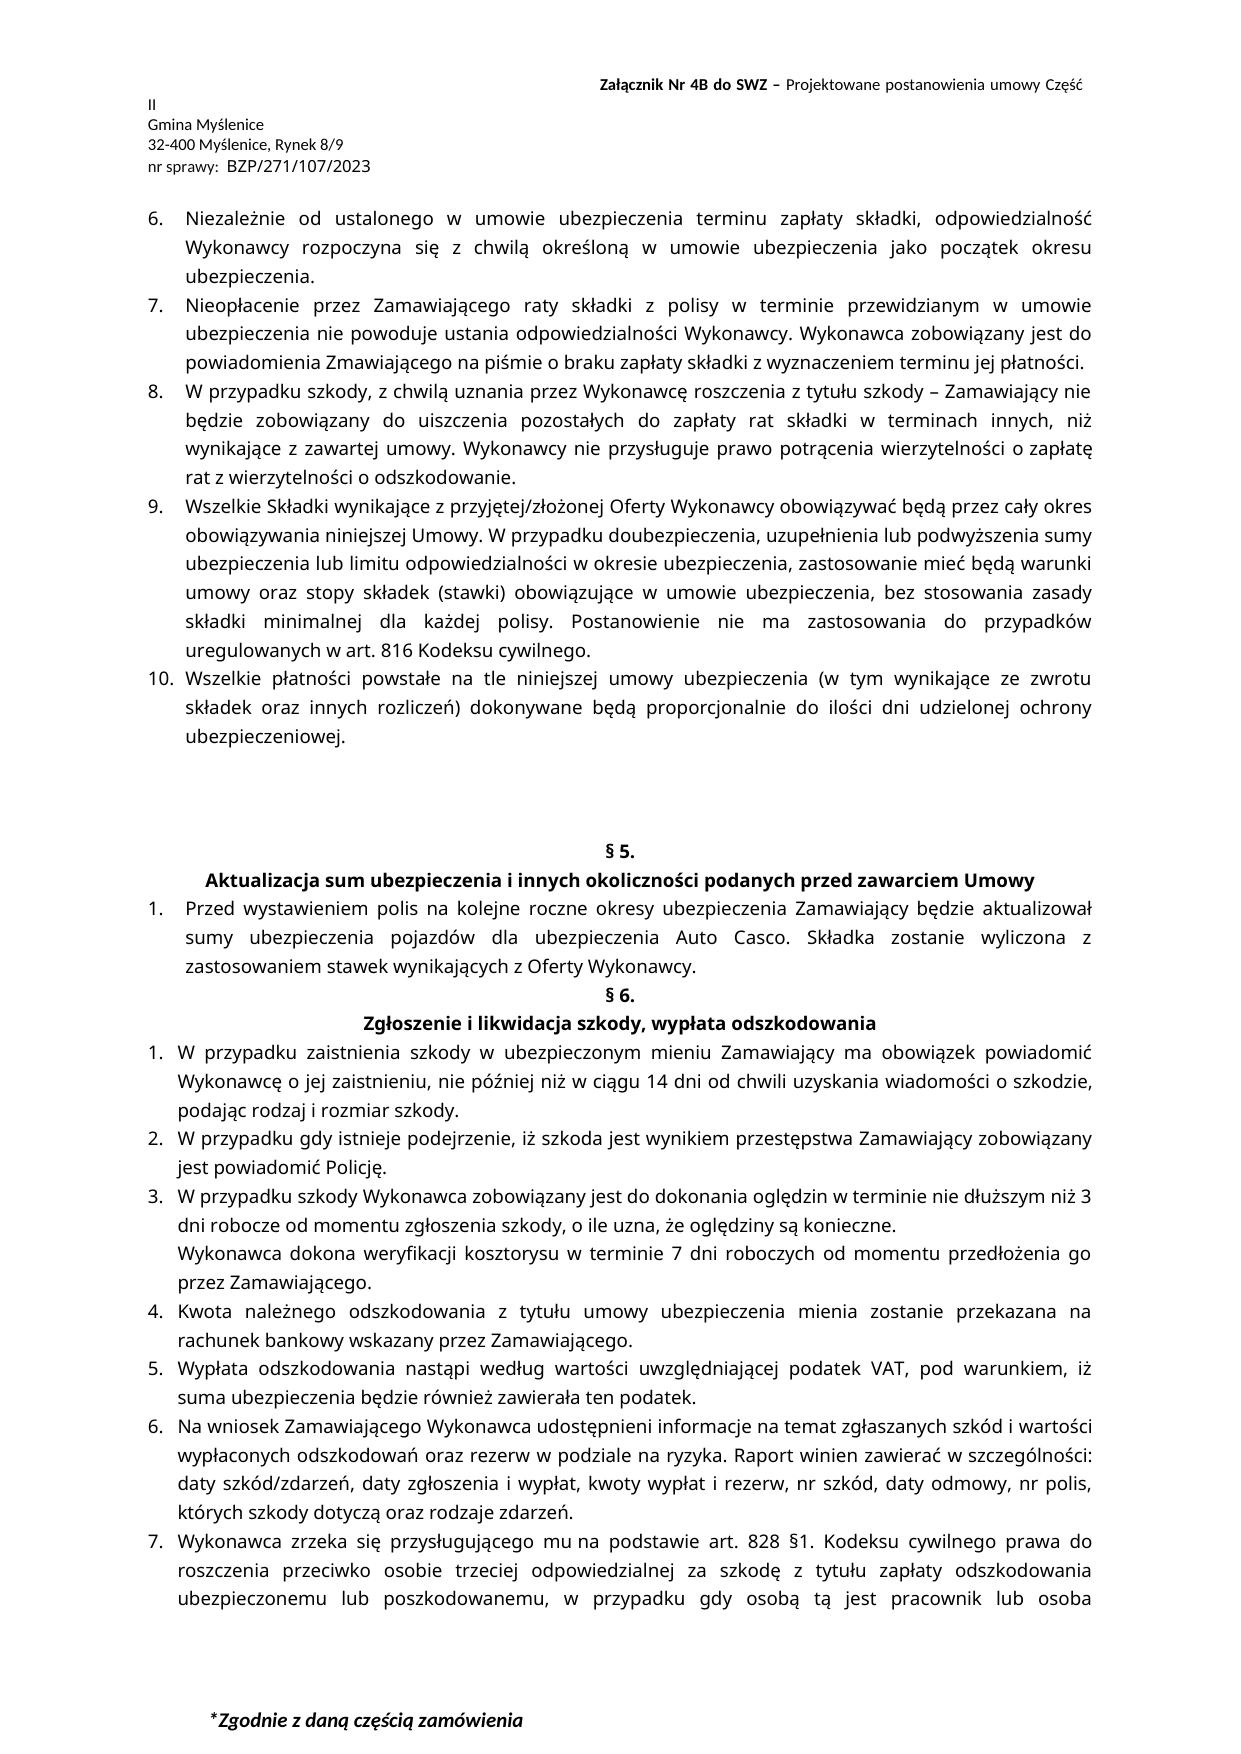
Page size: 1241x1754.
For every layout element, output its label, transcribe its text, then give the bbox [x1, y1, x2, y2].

list Wszelkie płatności powstałe na tle niniejszej umowy ubezpieczenia (w tym wynikające ze zwrotu składek oraz innych rozliczeń) dokonywane będą proporcjonalnie do ilości dni udzielonej ochrony ubezpieczeniowej. [148, 666, 1093, 749]
text Zgłoszenie i likwidacja szkody, wypłata odszkodowania [148, 1011, 1093, 1036]
list W przypadku gdy istnieje podejrzenie, iż szkoda jest wynikiem przestępstwa Zamawiający zobowiązany jest powiadomić Policję. [148, 1126, 1093, 1180]
list Nieopłacenie przez Zamawiającego raty składki z polisy w terminie przewidzianym w umowie ubezpieczenia nie powoduje ustania odpowiedzialności Wykonawcy. Wykonawca zobowiązany jest do powiadomienia Zmawiającego na piśmie o braku zapłaty składki z wyznaczeniem terminu jej płatności. [148, 292, 1093, 375]
text Wykonawca dokona weryfikacji kosztorysu w terminie 7 dni roboczych od momentu przedłożenia go przez Zamawiającego. [177, 1241, 1093, 1295]
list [148, 1528, 1093, 1611]
list W przypadku zaistnienia szkody w ubezpieczonym mieniu Zamawiający ma obowiązek powiadomić Wykonawcę o jej zaistnieniu, nie później niż w ciągu 14 dni od chwili uzyskania wiadomości o szkodzie, podając rodzaj i rozmiar szkody. [148, 1039, 1093, 1122]
list Wszelkie Składki wynikające z przyjętej/złożonej Oferty Wykonawcy obowiązywać będą przez cały okres obowiązywania niniejszej Umowy. W przypadku doubezpieczenia, uzupełnienia lub podwyższenia sumy ubezpieczenia lub limitu odpowiedzialności w okresie ubezpieczenia, zastosowanie mieć będą warunki umowy oraz stopy składek (stawki) obowiązujące w umowie ubezpieczenia, bez stosowania zasady składki minimalnej dla każdej polisy. Postanowienie nie ma zastosowania do przypadków uregulowanych w art. 816 Kodeksu cywilnego. [148, 493, 1093, 662]
text Aktualizacja sum ubezpieczenia i innych okoliczności podanych przed zawarciem Umowy [148, 867, 1093, 892]
list Wypłata odszkodowania nastąpi według wartości uwzględniającej podatek VAT, pod warunkiem, iż suma ubezpieczenia będzie również zawierała ten podatek. [148, 1356, 1093, 1410]
list Kwota należnego odszkodowania z tytułu umowy ubezpieczenia mienia zostanie przekazana na rachunek bankowy wskazany przez Zamawiającego. [148, 1298, 1093, 1352]
list Na wniosek Zamawiającego Wykonawca udostępnieni informacje na temat zgłaszanych szkód i wartości wypłaconych odszkodowań oraz rezerw w podziale na ryzyka. Raport winien zawierać w szczególności: daty szkód/zdarzeń, daty zgłoszenia i wypłat, kwoty wypłat i rezerw, nr szkód, daty odmowy, nr polis, których szkody dotyczą oraz rodzaje zdarzeń. [148, 1413, 1093, 1525]
list Przed wystawieniem polis na kolejne roczne okresy ubezpieczenia Zamawiający będzie aktualizował sumy ubezpieczenia pojazdów dla ubezpieczenia Auto Casco. Składka zostanie wyliczona z zastosowaniem stawek wynikających z Oferty Wykonawcy. [148, 896, 1093, 979]
text § 5. [148, 838, 1093, 864]
list W przypadku szkody Wykonawca zobowiązany jest do dokonania oględzin w terminie nie dłuższym niż 3 dni robocze od momentu zgłoszenia szkody, o ile uzna, że oględziny są konieczne. [148, 1183, 1093, 1237]
text § 6. [148, 982, 1093, 1007]
list Niezależnie od ustalonego w umowie ubezpieczenia terminu zapłaty składki, odpowiedzialność Wykonawcy rozpoczyna się z chwilą określoną w umowie ubezpieczenia jako początek okresu ubezpieczenia. [148, 206, 1093, 289]
list W przypadku szkody, z chwilą uznania przez Wykonawcę roszczenia z tytułu szkody – Zamawiający nie będzie zobowiązany do uiszczenia pozostałych do zapłaty rat składki w terminach innych, niż wynikające z zawartej umowy. Wykonawcy nie przysługuje prawo potrącenia wierzytelności o zapłatę rat z wierzytelności o odszkodowanie. [148, 378, 1093, 490]
